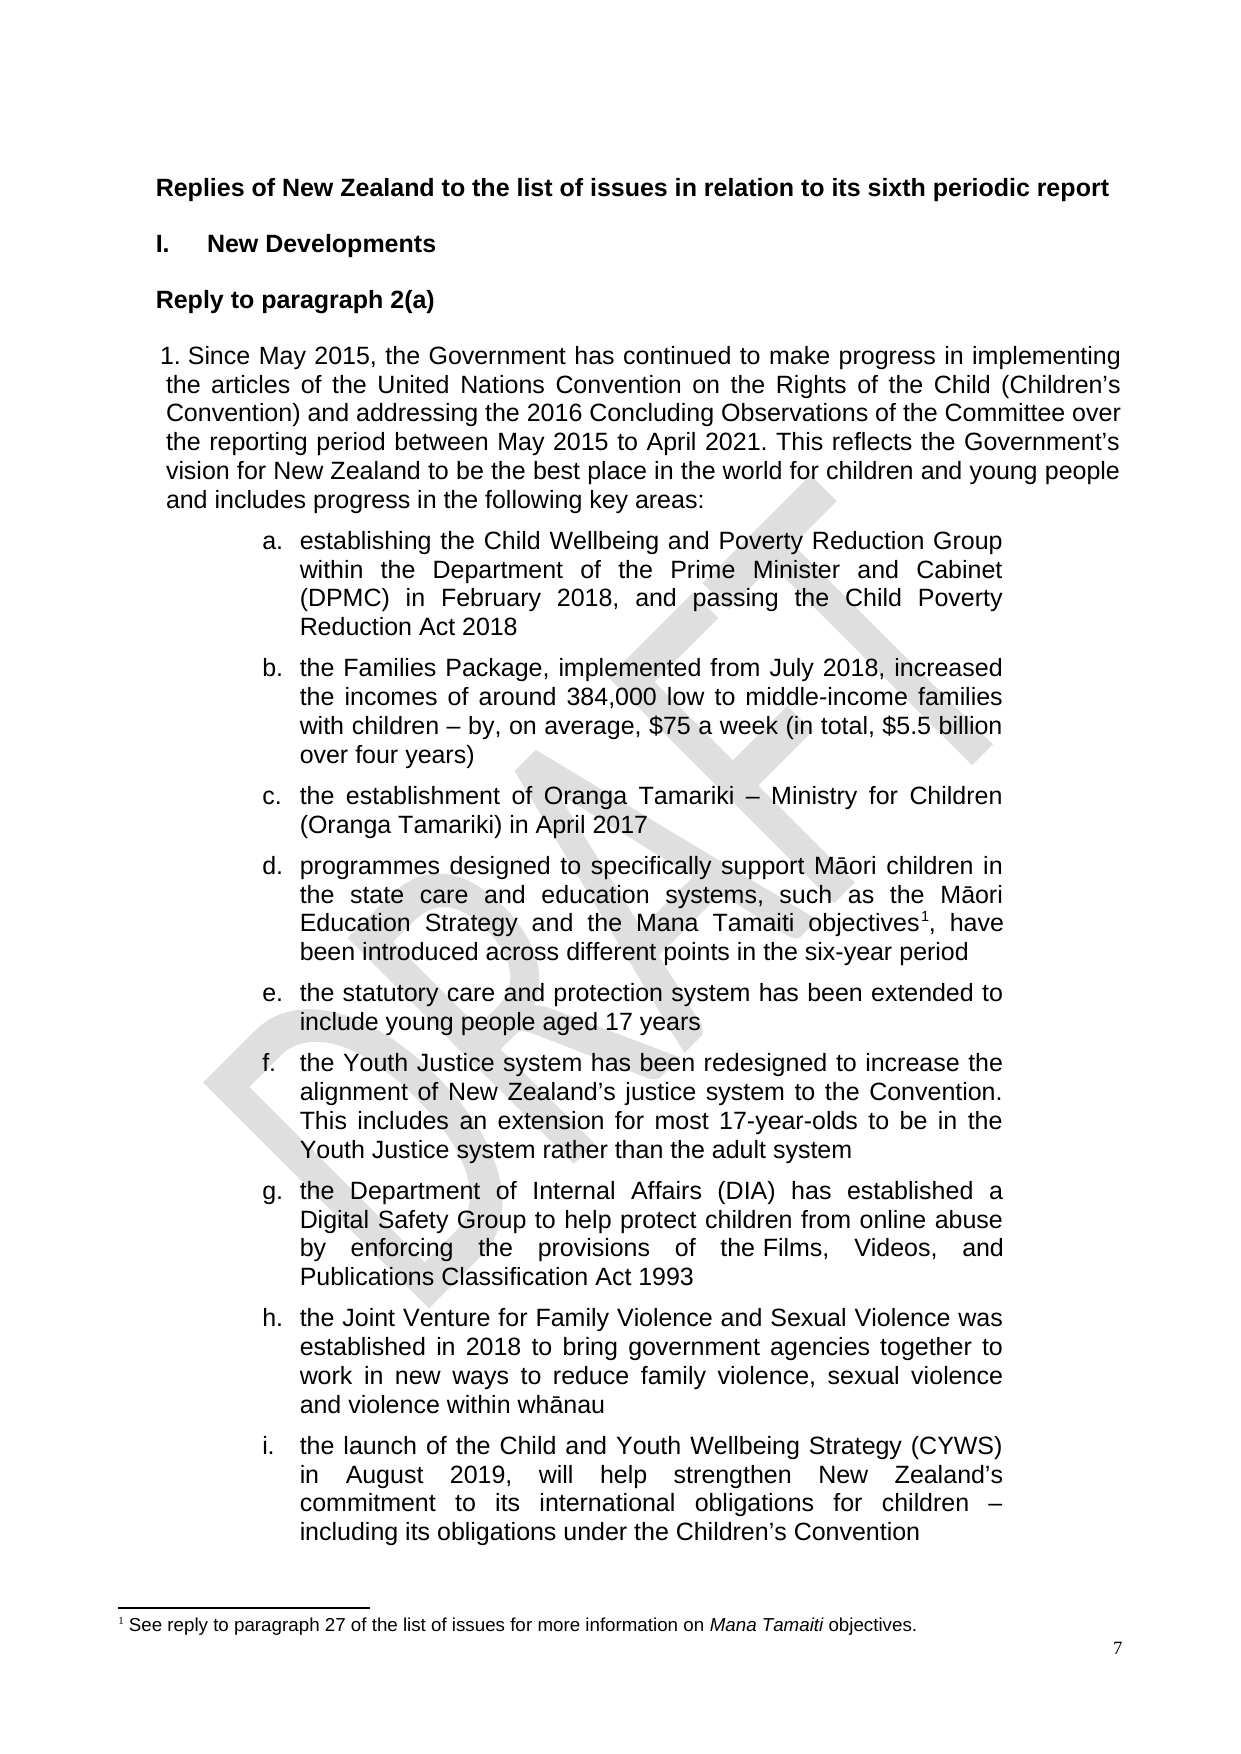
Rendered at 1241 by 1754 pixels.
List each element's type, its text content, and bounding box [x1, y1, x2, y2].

list the Department of Internal Affairs (DIA) has established a Digital Safety Group to help protect children from online abuse by enforcing the provisions of the Films, Videos, and Publications Classification Act 1993 [262, 1176, 1004, 1291]
list the launch of the Child and Youth Wellbeing Strategy (CYWS) in August 2019, will help strengthen New Zealand’s commitment to its international obligations for children – including its obligations under the Children’s Convention [262, 1431, 1004, 1546]
list the establishment of Oranga Tamariki – Ministry for Children (Oranga Tamariki) in April 2017 [262, 781, 1004, 838]
text Since May 2015, the Government has continued to make progress in implementing the articles of the United Nations Convention on the Rights of the Child (Children’s Convention) and addressing the 2016 Concluding Observations of the Committee over the reporting period between May 2015 to April 2021. This reflects the Government’s vision for New Zealand to be the best place in the world for children and young people and includes progress in the following key areas: [160, 341, 1122, 513]
subtitle Replies of New Zealand to the list of issues in relation to its sixth periodic report [156, 173, 1122, 201]
subtitle Reply to paragraph 2(a) [156, 285, 1122, 313]
subtitle I. New Developments [156, 229, 1122, 257]
list the statutory care and protection system has been extended to include young people aged 17 years [262, 978, 1004, 1036]
list establishing the Child Wellbeing and Poverty Reduction Group within the Department of the Prime Minister and Cabinet (DPMC) in February 2018, and passing the Child Poverty Reduction Act 2018 [262, 526, 1004, 641]
list the Joint Venture for Family Violence and Sexual Violence was established in 2018 to bring government agencies together to work in new ways to reduce family violence, sexual violence and violence within whānau [262, 1303, 1004, 1418]
list the Youth Justice system has been redesigned to increase the alignment of New Zealand’s justice system to the Convention. This includes an extension for most 17-year-olds to be in the Youth Justice system rather than the adult system [262, 1048, 1004, 1163]
list the Families Package, implemented from July 2018, increased the incomes of around 384,000 low to middle-income families with children – by, on average, $75 a week (in total, $5.5 billion over four years) [262, 653, 1004, 768]
list programmes designed to specifically support Māori children in the state care and education systems, such as the Māori Education Strategy and the Mana Tamaiti objectives, have been introduced across different points in the six-year period [262, 851, 1004, 966]
